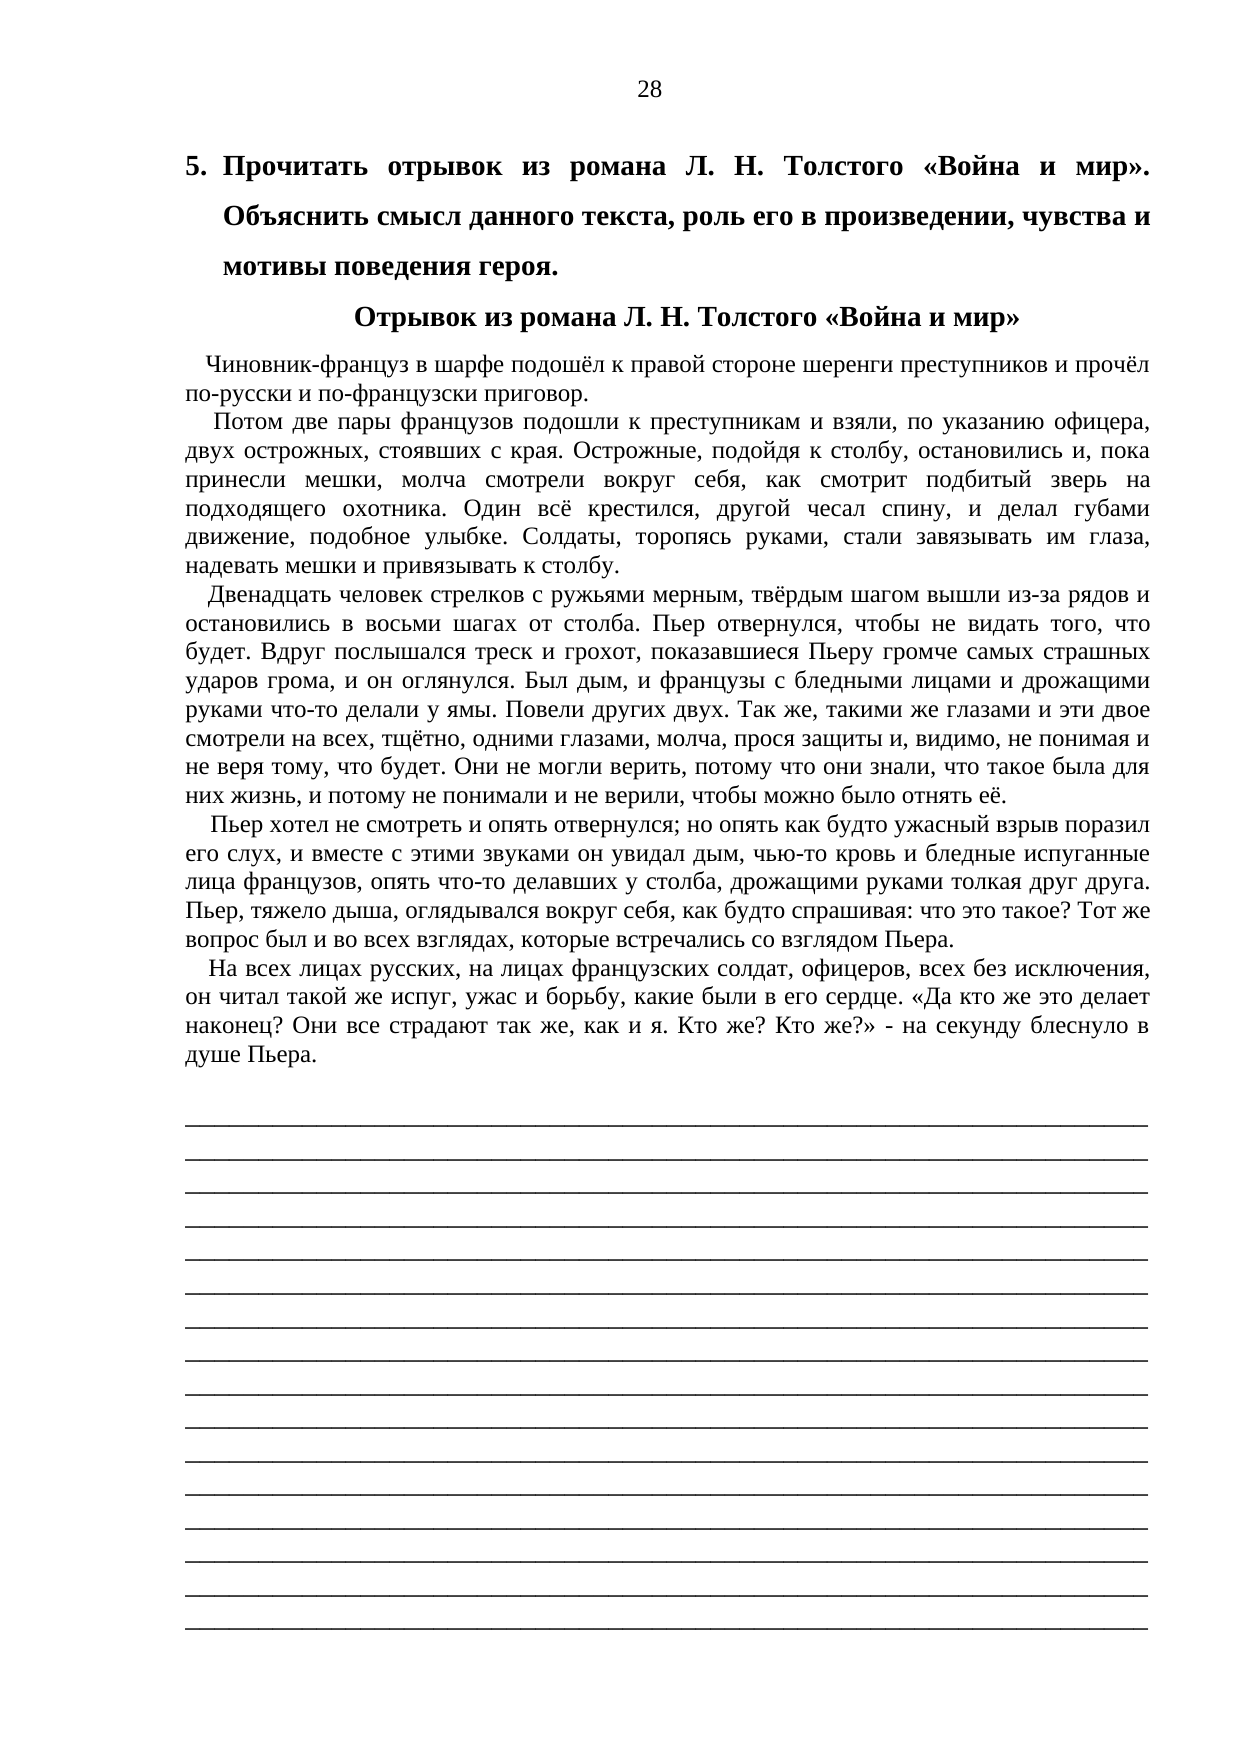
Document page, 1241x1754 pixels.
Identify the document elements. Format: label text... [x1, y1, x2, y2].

text Двенадцать человек стрелков с ружьями мерным, твёрдым шагом вышли из-за рядов и остановились в восьми шагах от столба. Пьер отвернулся, чтобы не видать того, что будет. Вдруг послышался треск и грохот, показавшиеся Пьеру громче самых страшных ударов грома, и он оглянулся. Был дым, и французы с бледными лицами и дрожащими руками что-то делали у ямы. Повели других двух. Так же, такими же глазами и эти двое смотрели на всех, тщётно, одними глазами, молча, прося защиты и, видимо, не понимая и не веря тому, что будет. Они не могли верить, потому что они знали, что такое была для них жизнь, и потому не понимали и не верили, чтобы можно было отнять её. [185, 579, 1152, 809]
text Потом две пары французов подошли к преступникам и взяли, по указанию офицера, двух острожных, стоявших с края. Острожные, подойдя к столбу, остановились и, пока принесли мешки, молча смотрели вокруг себя, как смотрит подбитый зверь на подходящего охотника. Один всё крестился, другой чесал спину, и делал губами движение, подобное улыбке. Солдаты, торопясь руками, стали завязывать им глаза, надевать мешки и привязывать к столбу. [185, 406, 1152, 579]
list Прочитать отрывок из романа Л. Н. Толстого «Война и мир». Объяснить смысл данного текста, роль его в произведении, чувства и мотивы поведения героя. [185, 148, 1152, 282]
text Отрывок из романа Л. Н. Толстого «Война и мир» [223, 299, 1152, 332]
text На всех лицах русских, на лицах французских солдат, офицеров, всех без исключения, он читал такой же испуг, ужас и борьбу, какие были в его сердце. «Да кто же это делает наконец? Они все страдают так же, как и я. Кто же? Кто же?» - на секунду блеснуло в душе Пьера. [185, 953, 1152, 1068]
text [185, 1096, 1152, 1633]
text Чиновник-француз в шарфе подошёл к правой стороне шеренги преступников и прочёл по-русски и по-французски приговор. [185, 349, 1152, 406]
text Пьер хотел не смотреть и опять отвернулся; но опять как будто ужасный взрыв поразил его слух, и вместе с этими звуками он увидал дым, чью-то кровь и бледные испуганные лица французов, опять что-то делавших у столба, дрожащими руками толкая друг друга. Пьер, тяжело дыша, оглядывался вокруг себя, как будто спрашивая: что это такое? Тот же вопрос был и во всех взглядах, которые встречались со взглядом Пьера. [185, 809, 1152, 953]
